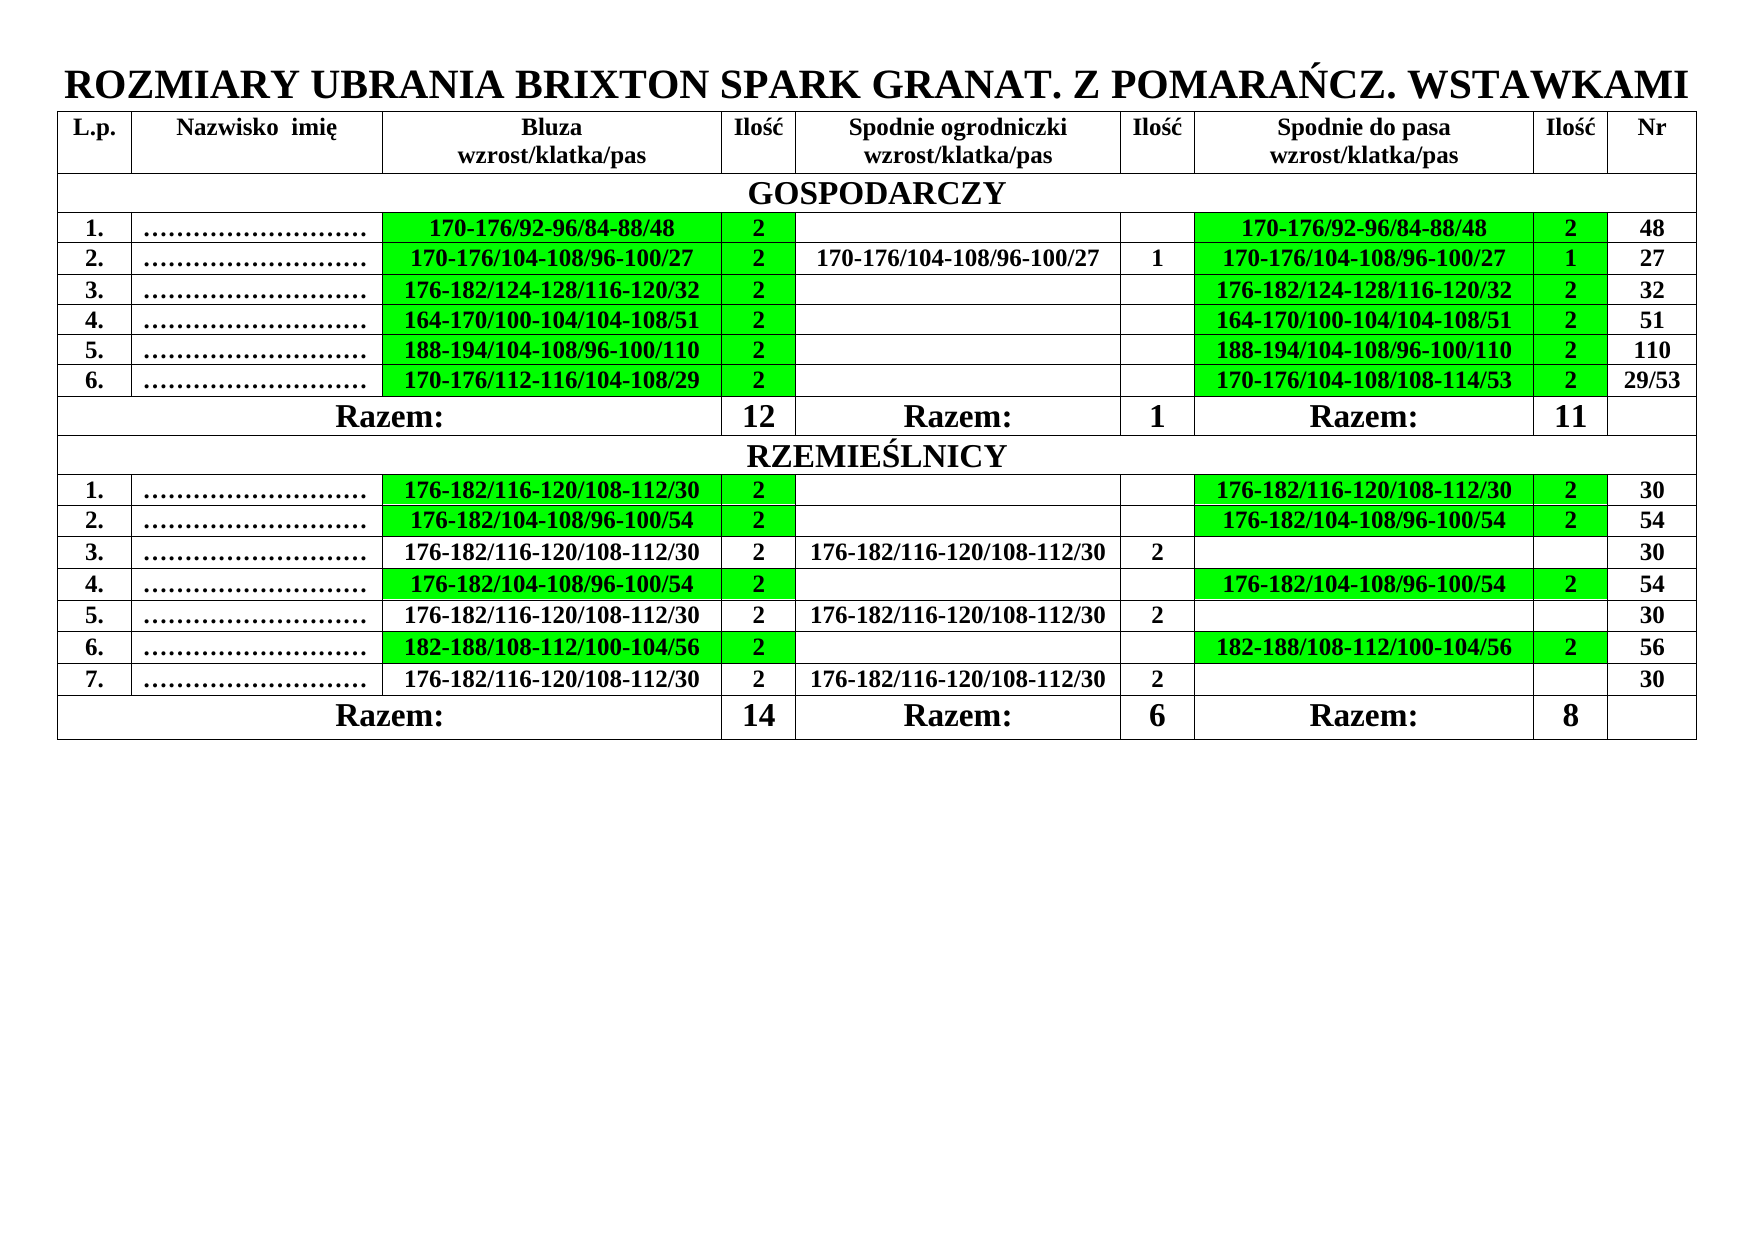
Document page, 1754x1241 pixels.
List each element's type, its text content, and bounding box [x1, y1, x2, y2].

table_header Nr [1608, 112, 1696, 172]
table_cell 182-188/108-112/100-104/56 [383, 632, 721, 663]
table_cell 170-176/92-96/84-88/48 [383, 213, 721, 242]
table_cell [1534, 537, 1607, 568]
table_cell 176-182/104-108/96-100/54 [383, 506, 721, 536]
table_cell 2 [1121, 601, 1194, 631]
table_cell [796, 506, 1120, 536]
table_cell 170-176/112-116/104-108/29 [383, 365, 721, 396]
table_header Spodnie do pasa wzrost/klatka/pas [1195, 112, 1533, 172]
table_cell 27 [1608, 243, 1696, 274]
table_cell 8 [1534, 696, 1607, 739]
table_cell 176-182/124-128/116-120/32 [1195, 275, 1533, 304]
table_cell 30 [1608, 475, 1696, 504]
table_cell [1121, 365, 1194, 396]
table_cell 2 [1534, 632, 1607, 663]
table_cell 2 [1534, 335, 1607, 364]
table_cell ……………………… [132, 506, 382, 536]
table_cell 176-182/116-120/108-112/30 [383, 601, 721, 631]
table_cell 176-182/124-128/116-120/32 [383, 275, 721, 304]
table_cell 2 [722, 275, 795, 304]
table_cell 2 [722, 664, 795, 694]
table_cell 176-182/104-108/96-100/54 [383, 569, 721, 599]
table_cell [796, 213, 1120, 242]
table_cell 2 [722, 601, 795, 631]
table_cell 176-182/116-120/108-112/30 [796, 664, 1120, 694]
table_cell 170-176/92-96/84-88/48 [1195, 213, 1533, 242]
table_cell [1534, 664, 1607, 694]
table_cell 2 [722, 537, 795, 568]
table_cell 2. [58, 243, 131, 274]
table_cell 2 [1534, 305, 1607, 334]
table_cell ……………………… [132, 335, 382, 364]
table_cell [1121, 213, 1194, 242]
table_cell 2 [1121, 664, 1194, 694]
table_cell 11 [1534, 397, 1607, 435]
table_cell [1534, 601, 1607, 631]
table_cell Razem: [58, 696, 721, 739]
table_cell [1195, 537, 1533, 568]
table_cell 2 [722, 213, 795, 242]
table_cell 5. [58, 601, 131, 631]
table_cell 2 [722, 365, 795, 396]
table_cell 51 [1608, 305, 1696, 334]
table_cell 176-182/116-120/108-112/30 [1195, 475, 1533, 504]
table_cell ……………………… [132, 664, 382, 694]
table_cell GOSPODARCZY [58, 174, 1696, 212]
table_cell [1121, 569, 1194, 599]
table_cell 1 [1121, 243, 1194, 274]
table_cell 7. [58, 664, 131, 694]
table_cell 29/53 [1608, 365, 1696, 396]
table_cell 110 [1608, 335, 1696, 364]
table_cell [796, 275, 1120, 304]
table_cell [796, 569, 1120, 599]
table_cell [796, 632, 1120, 663]
table_cell 176-182/116-120/108-112/30 [796, 537, 1120, 568]
table_cell ……………………… [132, 243, 382, 274]
table_cell [1608, 397, 1696, 435]
table_cell ……………………… [132, 632, 382, 663]
table_cell 3. [58, 275, 131, 304]
table_cell 5. [58, 335, 131, 364]
table_cell 2 [722, 632, 795, 663]
table_cell 6. [58, 365, 131, 396]
table_cell 2 [1534, 275, 1607, 304]
table_cell 2 [722, 305, 795, 334]
table_cell [796, 335, 1120, 364]
table_header L.p. [58, 112, 131, 172]
table_cell 2 [1534, 506, 1607, 536]
table_cell 14 [722, 696, 795, 739]
table_cell [1195, 664, 1533, 694]
table_cell 176-182/116-120/108-112/30 [383, 475, 721, 504]
table_cell [1121, 275, 1194, 304]
table_cell 6. [58, 632, 131, 663]
table_cell 54 [1608, 569, 1696, 599]
table_cell Razem: [796, 696, 1120, 739]
table_cell ……………………… [132, 569, 382, 599]
table_cell Razem: [1195, 397, 1533, 435]
table_cell ……………………… [132, 537, 382, 568]
table_cell 188-194/104-108/96-100/110 [1195, 335, 1533, 364]
table_cell [1121, 632, 1194, 663]
table_header Ilość [1121, 112, 1194, 172]
table_cell 176-182/116-120/108-112/30 [383, 537, 721, 568]
table_cell 2 [722, 569, 795, 599]
table_cell [1121, 335, 1194, 364]
table_cell 176-182/104-108/96-100/54 [1195, 506, 1533, 536]
table_cell ……………………… [132, 365, 382, 396]
table_cell 2 [1534, 569, 1607, 599]
table_cell ……………………… [132, 475, 382, 504]
table_cell [1121, 305, 1194, 334]
table_cell 12 [722, 397, 795, 435]
table_cell 1. [58, 475, 131, 504]
table_cell 170-176/104-108/96-100/27 [383, 243, 721, 274]
table_header Spodnie ogrodniczki wzrost/klatka/pas [796, 112, 1120, 172]
table_cell RZEMIEŚLNICY [58, 436, 1696, 474]
table_cell 164-170/100-104/104-108/51 [1195, 305, 1533, 334]
table_cell 2 [722, 475, 795, 504]
table_cell 2 [722, 506, 795, 536]
table_cell 48 [1608, 213, 1696, 242]
table_cell 2 [1121, 537, 1194, 568]
table_header Ilość [1534, 112, 1607, 172]
table_cell ……………………… [132, 213, 382, 242]
table_cell Razem: [58, 397, 721, 435]
table_cell 2 [722, 243, 795, 274]
table_cell 30 [1608, 601, 1696, 631]
table_cell [796, 365, 1120, 396]
table_cell Razem: [796, 397, 1120, 435]
table_header Ilość [722, 112, 795, 172]
table_cell 2 [1534, 213, 1607, 242]
table_cell 182-188/108-112/100-104/56 [1195, 632, 1533, 663]
table_cell 4. [58, 305, 131, 334]
table_cell 32 [1608, 275, 1696, 304]
table_cell 6 [1121, 696, 1194, 739]
table_cell 170-176/104-108/96-100/27 [1195, 243, 1533, 274]
table_cell 1 [1121, 397, 1194, 435]
table_cell [1121, 475, 1194, 504]
table_cell 2 [722, 335, 795, 364]
table_cell 54 [1608, 506, 1696, 536]
table_cell 4. [58, 569, 131, 599]
table_cell 164-170/100-104/104-108/51 [383, 305, 721, 334]
table_cell ……………………… [132, 305, 382, 334]
table_cell 176-182/116-120/108-112/30 [796, 601, 1120, 631]
table_cell Razem: [1195, 696, 1533, 739]
table_cell 1. [58, 213, 131, 242]
text ROZMIARY UBRANIA BRIXTON SPARK GRANAT. Z POMARAŃCZ. WSTAWKAMI [59, 59, 1695, 107]
table_cell 176-182/104-108/96-100/54 [1195, 569, 1533, 599]
table_cell 2. [58, 506, 131, 536]
table_cell 3. [58, 537, 131, 568]
table_cell 176-182/116-120/108-112/30 [383, 664, 721, 694]
table_cell 2 [1534, 475, 1607, 504]
table_cell 2 [1534, 365, 1607, 396]
table_cell 30 [1608, 664, 1696, 694]
table_cell ……………………… [132, 275, 382, 304]
table_cell [1195, 601, 1533, 631]
table_cell 56 [1608, 632, 1696, 663]
table_cell [1608, 696, 1696, 739]
table_cell 170-176/104-108/108-114/53 [1195, 365, 1533, 396]
table_cell ……………………… [132, 601, 382, 631]
table_cell 1 [1534, 243, 1607, 274]
table_cell 30 [1608, 537, 1696, 568]
table_cell [796, 305, 1120, 334]
table_cell [796, 475, 1120, 504]
table_header Nazwisko imię [132, 112, 382, 172]
table_header Bluza wzrost/klatka/pas [383, 112, 721, 172]
table_cell 170-176/104-108/96-100/27 [796, 243, 1120, 274]
table_cell 188-194/104-108/96-100/110 [383, 335, 721, 364]
table_cell [1121, 506, 1194, 536]
